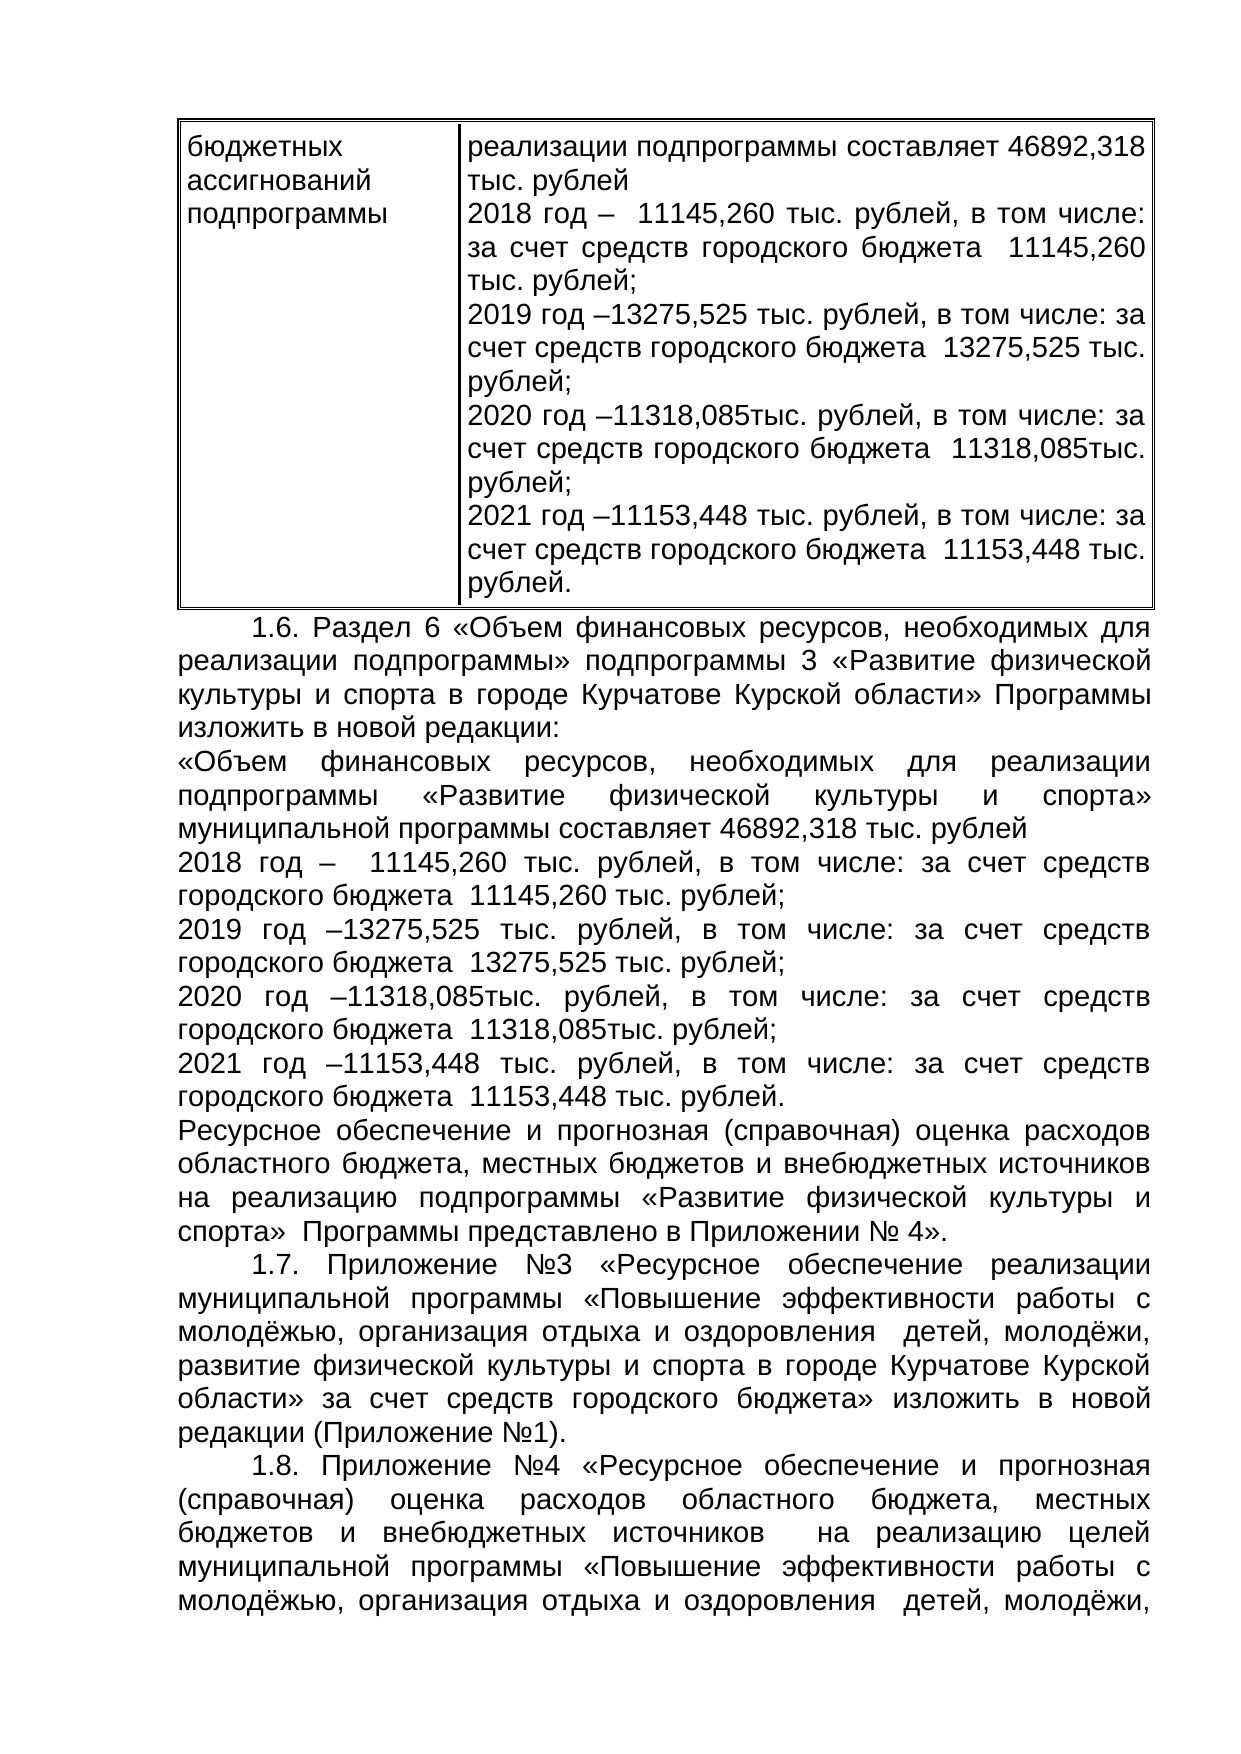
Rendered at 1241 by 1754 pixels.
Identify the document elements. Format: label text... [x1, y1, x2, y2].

text 2020 год –11318,085тыс. рублей, в том числе: за счет средств городского бюджета 11318,085тыс. рублей; [177, 979, 1152, 1046]
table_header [181, 122, 459, 607]
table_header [459, 122, 1152, 607]
text 2021 год –11153,448 тыс. рублей, в том числе: за счет средств городского бюджета 11153,448 тыс. рублей. [177, 1046, 1152, 1113]
text 1.6. Раздел 6 «Объем финансовых ресурсов, необходимых для реализации подпрограммы» подпрограммы 3 «Развитие физической культуры и спорта в городе Курчатове Курской области» Программы изложить в новой редакции: [177, 610, 1152, 744]
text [177, 1448, 1152, 1616]
text 1.7. Приложение №3 «Ресурсное обеспечение реализации муниципальной программы «Повышение эффективности работы с молодёжью, организация отдыха и оздоровления детей, молодёжи, развитие физической культуры и спорта в городе Курчатове Курской области» за счет средств городского бюджета» изложить в новой редакции (Приложение №1). [177, 1247, 1152, 1448]
text «Объем финансовых ресурсов, необходимых для реализации подпрограммы «Развитие физической культуры и спорта» муниципальной программы составляет 46892,318 тыс. рублей [177, 744, 1152, 844]
text Ресурсное обеспечение и прогнозная (справочная) оценка расходов областного бюджета, местных бюджетов и внебюджетных источников на реализацию подпрограммы «Развитие физической культуры и спорта» Программы представлено в Приложении № 4». [177, 1113, 1152, 1247]
text 2018 год – 11145,260 тыс. рублей, в том числе: за счет средств городского бюджета 11145,260 тыс. рублей; [177, 844, 1152, 912]
text 2019 год –13275,525 тыс. рублей, в том числе: за счет средств городского бюджета 13275,525 тыс. рублей; [177, 912, 1152, 979]
